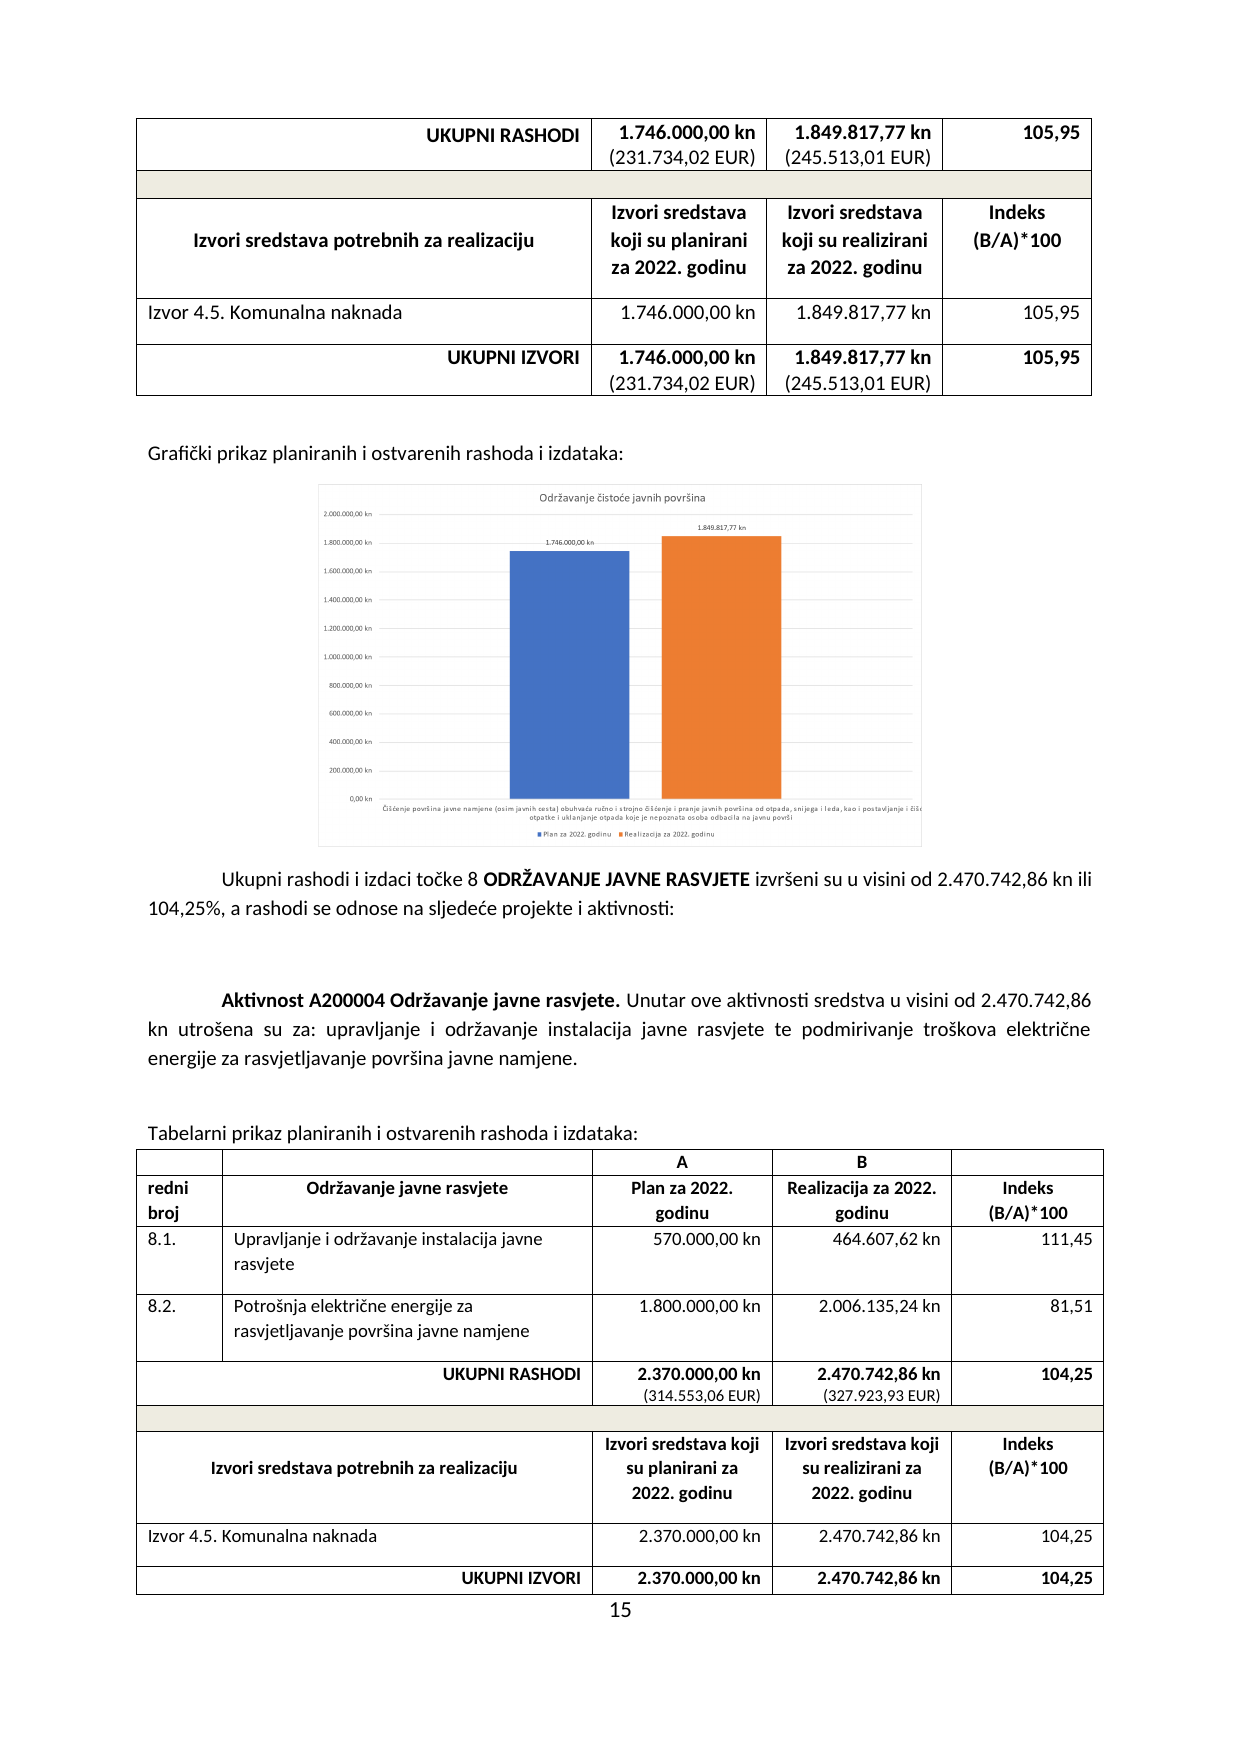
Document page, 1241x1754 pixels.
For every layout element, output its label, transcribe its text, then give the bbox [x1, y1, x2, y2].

table_cell 2.006.135,24 kn [773, 1295, 951, 1361]
table_cell 8.2. [137, 1295, 222, 1361]
table_cell Izvori sredstava koji su realizirani za 2022. godinu [773, 1432, 951, 1523]
picture [318, 484, 922, 847]
table_cell 104,25 [952, 1524, 1103, 1566]
text Ukupni rashodi i izdaci točke 8 ODRŽAVANJE JAVNE RASVJETE izvršeni su u visini od 2.470.742,86 kn ili 104,25%, a rashodi se odnose na sljedeće projekte i aktivnosti: [148, 866, 1092, 921]
text Tabelarni prikaz planiranih i ostvarenih rashoda i izdataka: [148, 1120, 1092, 1146]
table_cell Plan za 2022. godinu [593, 1176, 772, 1226]
table_cell 1.849.817,77 kn [767, 299, 942, 343]
table_header B [773, 1150, 951, 1175]
table_cell Održavanje javne rasvjete [223, 1176, 592, 1226]
table_cell 464.607,62 kn [773, 1227, 951, 1293]
table_cell 2.470.742,86 kn (327.923,93 EUR) [773, 1362, 951, 1405]
table_cell 1.800.000,00 kn [593, 1295, 772, 1361]
table_cell 111,45 [952, 1227, 1103, 1293]
table_cell [137, 171, 1091, 198]
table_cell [773, 1567, 951, 1594]
table_cell 1.746.000,00 kn (231.734,02 EUR) [592, 345, 766, 395]
table_cell 1.746.000,00 kn [592, 299, 766, 343]
text Grafički prikaz planiranih i ostvarenih rashoda i izdataka: [148, 441, 1092, 466]
table_cell Indeks (B/A)*100 [952, 1176, 1103, 1226]
table_cell Izvor 4.5. Komunalna naknada [137, 299, 591, 343]
text Aktivnost A200004 Održavanje javne rasvjete. Unutar ove aktivnosti sredstva u visini od 2.470.742,86 kn utrošena su za: upravljanje i održavanje instalacija javne rasvjete te podmirivanje troškova električne energije za rasvjetljavanje površina javne namjene. [148, 987, 1092, 1071]
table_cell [593, 1567, 772, 1594]
table_cell Izvor 4.5. Komunalna naknada [137, 1524, 592, 1566]
table_cell [137, 1406, 1103, 1431]
table_cell Izvori sredstava koji su planirani za 2022. godinu [592, 199, 766, 298]
table_cell UKUPNI IZVORI [137, 1567, 592, 1594]
table_cell 1.849.817,77 kn (245.513,01 EUR) [767, 345, 942, 395]
table_cell Izvori sredstava potrebnih za realizaciju [137, 1432, 592, 1523]
table_header [223, 1150, 592, 1175]
table_cell 2.370.000,00 kn (314.553,06 EUR) [593, 1362, 772, 1405]
table_cell 105,95 [943, 345, 1091, 395]
table_header [137, 1150, 222, 1175]
table_cell 2.370.000,00 kn [593, 1524, 772, 1566]
table_cell Indeks (B/A)*100 [952, 1432, 1103, 1523]
table_cell Izvori sredstava koji su planirani za 2022. godinu [593, 1432, 772, 1523]
table_cell 81,51 [952, 1295, 1103, 1361]
table_cell 105,95 [943, 119, 1091, 170]
table_cell Indeks (B/A)*100 [943, 199, 1091, 298]
table_cell Izvori sredstava koji su realizirani za 2022. godinu [767, 199, 942, 298]
table_cell UKUPNI RASHODI [137, 119, 591, 170]
table_cell UKUPNI RASHODI [137, 1362, 592, 1405]
table_cell Upravljanje i održavanje instalacija javne rasvjete [223, 1227, 592, 1293]
table_cell Realizacija za 2022. godinu [773, 1176, 951, 1226]
table_cell 2.470.742,86 kn [773, 1524, 951, 1566]
table_cell 104,25 [952, 1362, 1103, 1405]
table_cell 1.849.817,77 kn (245.513,01 EUR) [767, 119, 942, 170]
table_cell redni broj [137, 1176, 222, 1226]
table_cell UKUPNI IZVORI [137, 345, 591, 395]
table_cell 8.1. [137, 1227, 222, 1293]
table_cell 105,95 [943, 299, 1091, 343]
table_cell 104,25 [952, 1567, 1103, 1594]
table_cell 1.746.000,00 kn (231.734,02 EUR) [592, 119, 766, 170]
table_cell Izvori sredstava potrebnih za realizaciju [137, 199, 591, 298]
table_header [952, 1150, 1103, 1175]
table_cell Potrošnja električne energije za rasvjetljavanje površina javne namjene [223, 1295, 592, 1361]
table_header A [593, 1150, 772, 1175]
table_cell 570.000,00 kn [593, 1227, 772, 1293]
